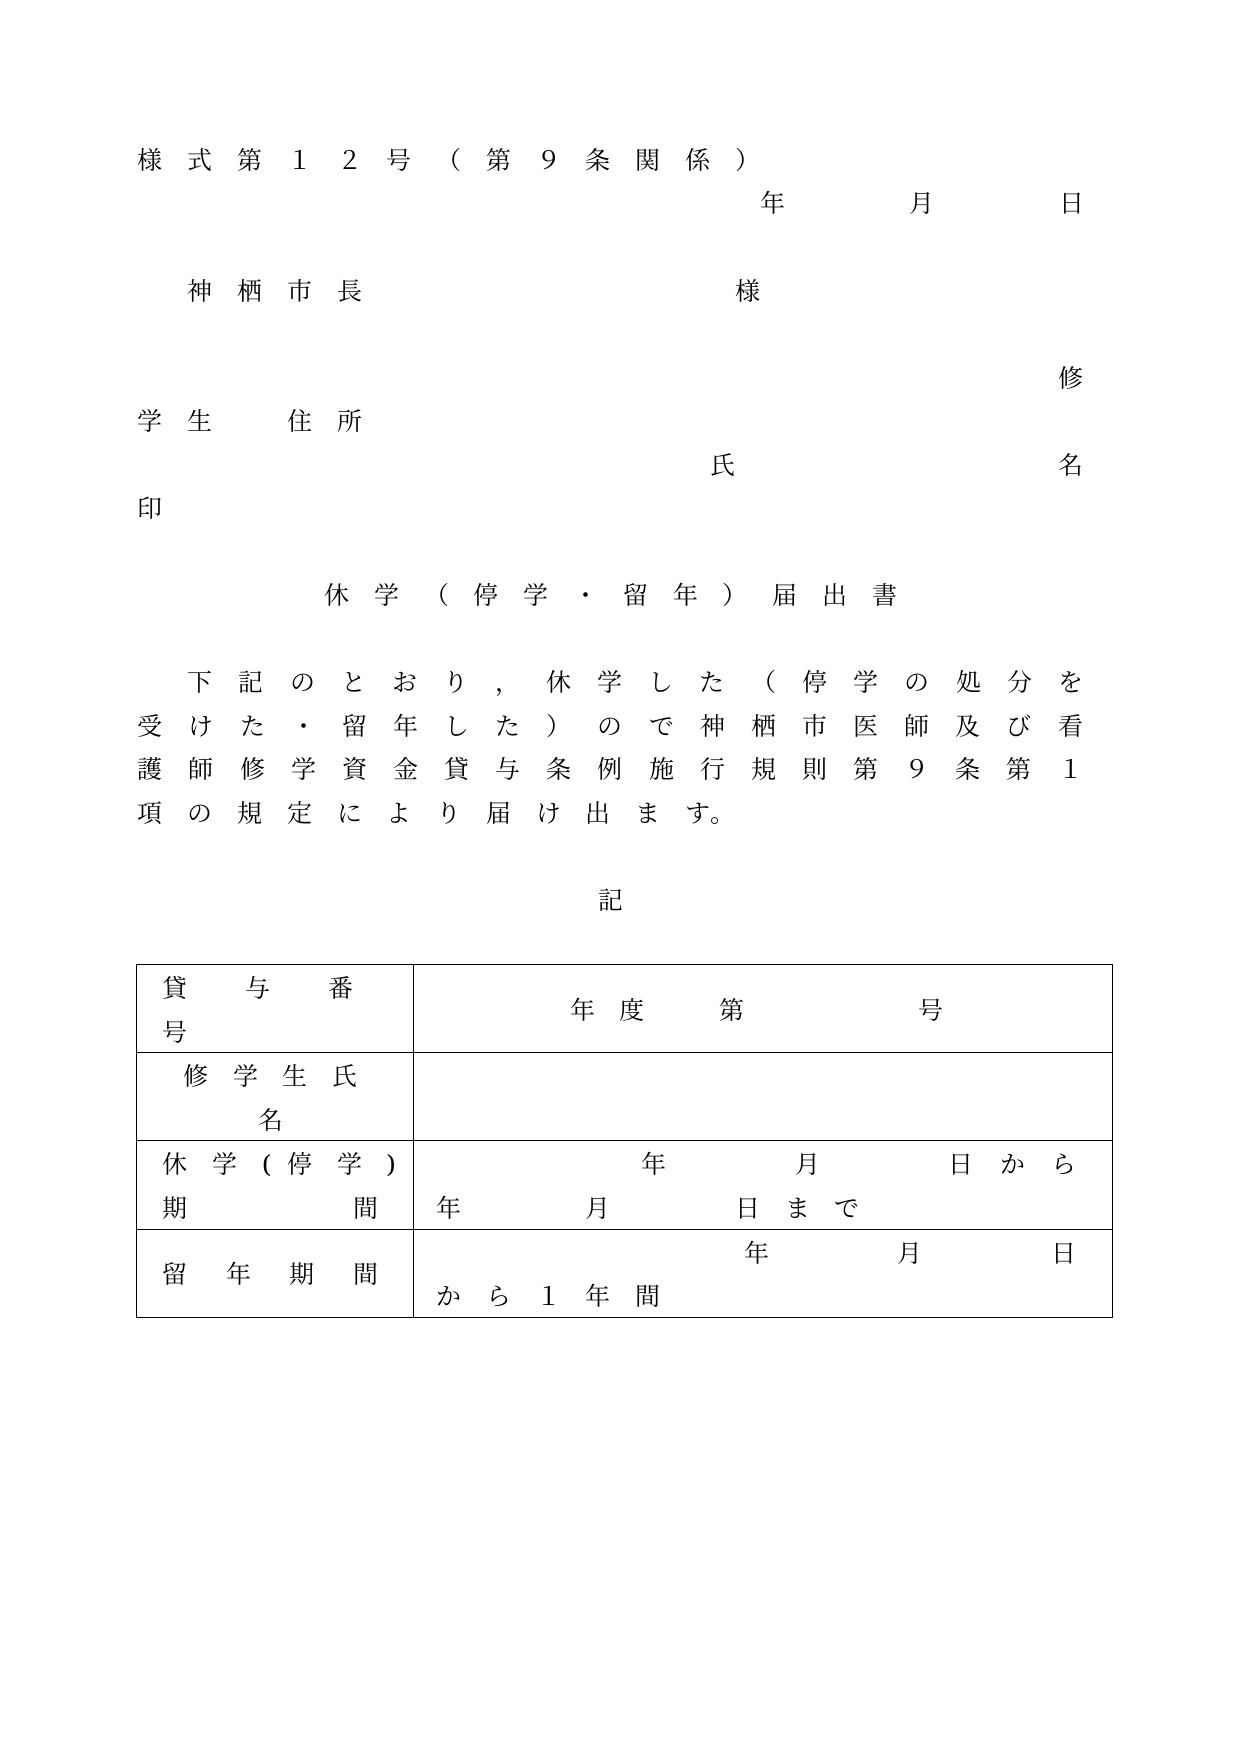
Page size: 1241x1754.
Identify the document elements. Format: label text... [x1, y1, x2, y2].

table_cell [414, 1053, 1112, 1140]
table_cell 留年期間 [137, 1230, 413, 1317]
table_cell 修学生氏名 [137, 1053, 413, 1140]
text 年 月 日 [138, 180, 1108, 224]
text 下記のとおり，休学した（停学の処分を受けた・留年した）ので神栖市医師及び看護師修学資金貸与条例施行規則第９条第１項の規定により届け出ます。 [138, 659, 1108, 833]
table_cell 休学(停学)期間 [137, 1141, 413, 1228]
text 記 [138, 877, 1108, 921]
text 休学（停学・留年）届出書 [138, 572, 1108, 616]
table_cell 年 月 日から 年 月 日まで [414, 1141, 1112, 1228]
table_header 年度 第 号 [414, 965, 1112, 1052]
text 神栖市長 様 [138, 267, 1108, 311]
text 氏名 印 [138, 442, 1108, 529]
table_cell 年 月 日から１年間 [414, 1230, 1112, 1317]
text 修学生 住所 [138, 354, 1108, 442]
text 様式第１２号（第９条関係） [138, 137, 1108, 180]
table_header 貸与番号 [137, 965, 413, 1052]
